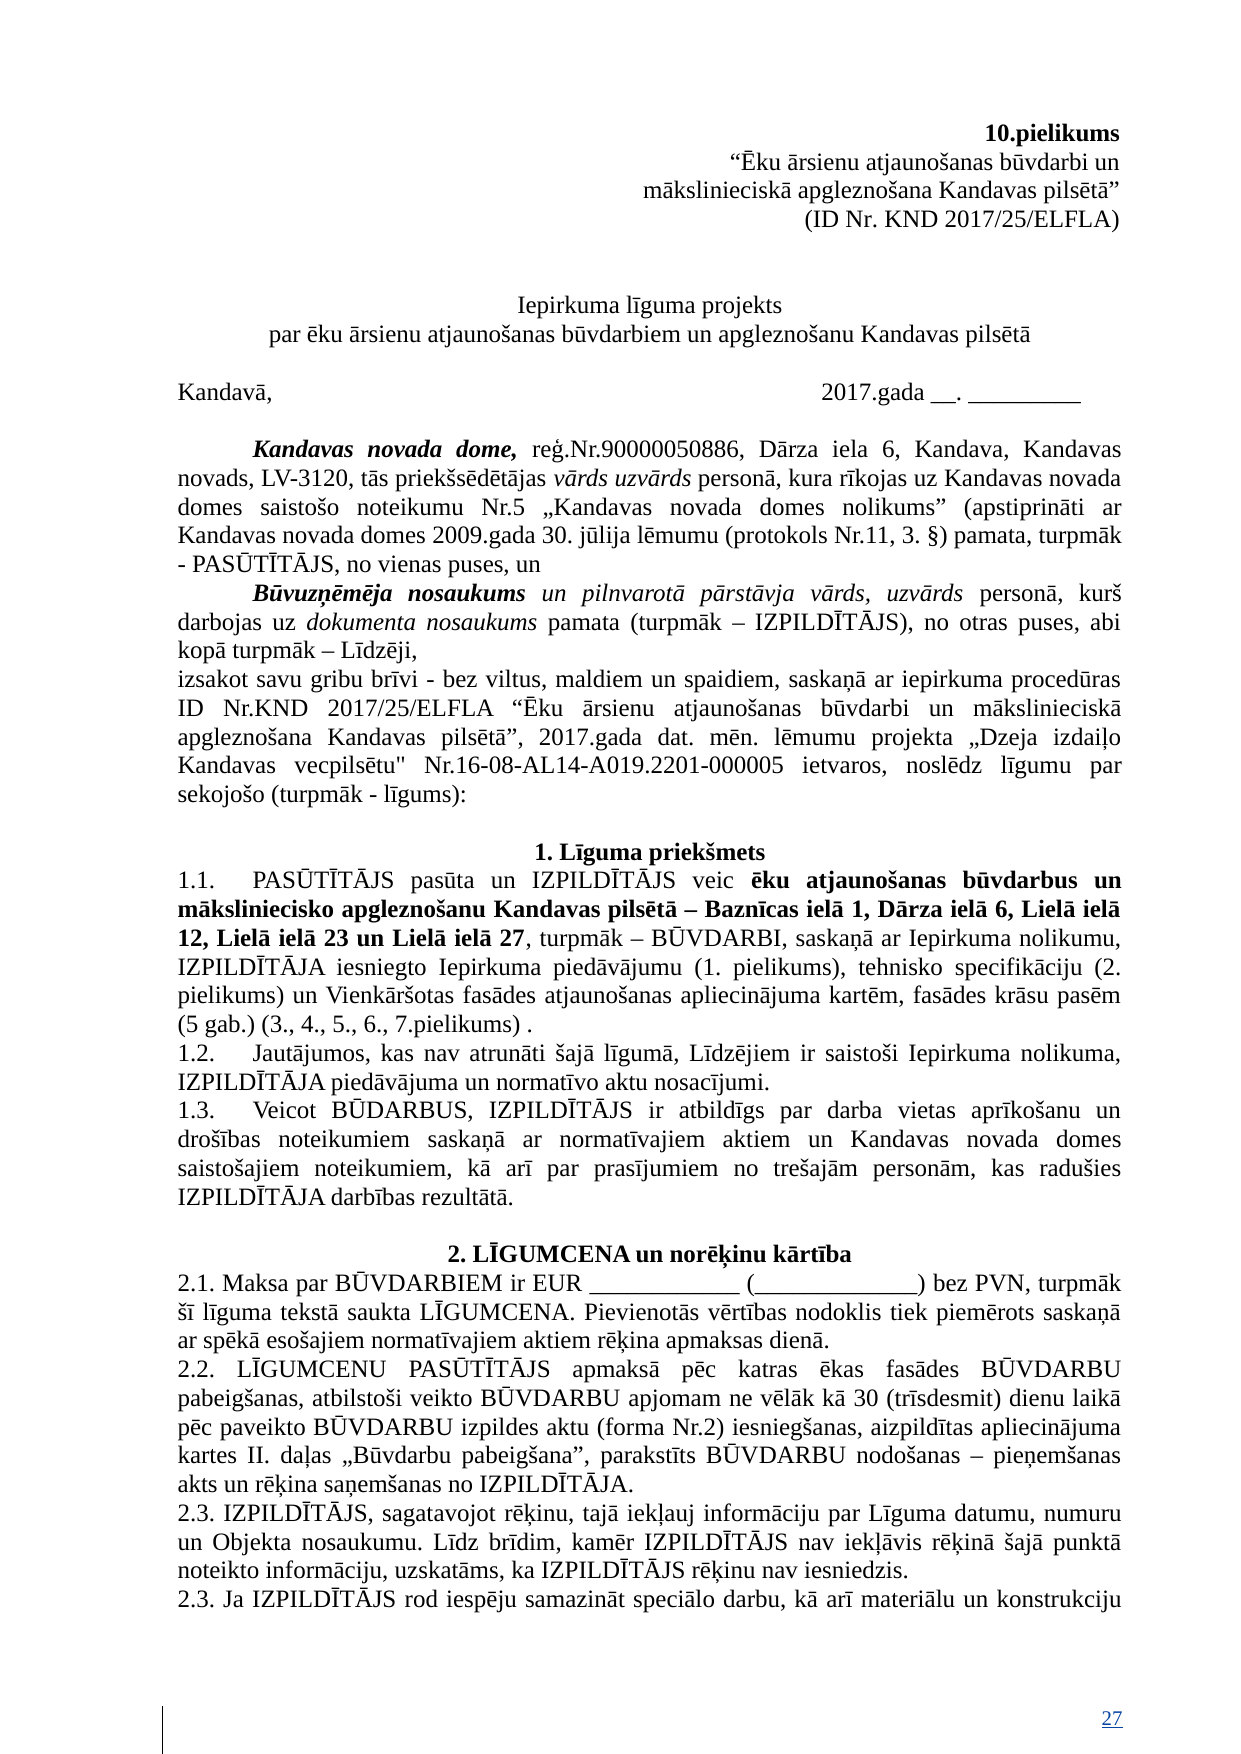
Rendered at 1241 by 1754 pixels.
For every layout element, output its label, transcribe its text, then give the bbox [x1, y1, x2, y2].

text 1. Līguma priekšmets [177, 837, 1122, 866]
text 2.3. IZPILDĪTĀJS, sagatavojot rēķinu, tajā iekļauj informāciju par Līguma datumu, numuru un Objekta nosaukumu. Līdz brīdim, kamēr IZPILDĪTĀJS nav iekļāvis rēķinā šajā punktā noteikto informāciju, uzskatāms, ka IZPILDĪTĀJS rēķinu nav iesniedzis. [177, 1498, 1122, 1584]
text 10.pielikums [177, 118, 1119, 147]
text mākslinieciskā apgleznošana Kandavas pilsētā” [177, 176, 1119, 204]
text Kandavā, 2017.gada __. _________ [177, 377, 1122, 406]
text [177, 1584, 1122, 1613]
text “Ēku ārsienu atjaunošanas būvdarbi un [177, 147, 1119, 176]
text Būvuzņēmēja nosaukums un pilnvarotā pārstāvja vārds, uzvārds personā, kurš darbojas uz dokumenta nosaukums pamata (turpmāk – IZPILDĪTĀJS), no otras puses, abi kopā turpmāk – Līdzēji, [177, 578, 1122, 664]
text 1.2. Jautājumos, kas nav atrunāti šajā līgumā, Līdzējiem ir saistoši Iepirkuma nolikuma, IZPILDĪTĀJA piedāvājuma un normatīvo aktu nosacījumi. [177, 1038, 1122, 1096]
text 2.1. Maksa par BŪVDARBIEM ir EUR ____________ (_____________) bez PVN, turpmāk šī līguma tekstā saukta LĪGUMCENA. Pievienotās vērtības nodoklis tiek piemērots saskaņā ar spēkā esošajiem normatīvajiem aktiem rēķina apmaksas dienā. [177, 1268, 1122, 1354]
text 2.2. LĪGUMCENU PASŪTĪTĀJS apmaksā pēc katras ēkas fasādes BŪVDARBU pabeigšanas, atbilstoši veikto BŪVDARBU apjomam ne vēlāk kā 30 (trīsdesmit) dienu laikā pēc paveikto BŪVDARBU izpildes aktu (forma Nr.2) iesniegšanas, aizpildītas apliecinājuma kartes II. daļas „Būvdarbu pabeigšana”, parakstīts BŪVDARBU nodošanas – pieņemšanas akts un rēķina saņemšanas no IZPILDĪTĀJA. [177, 1354, 1122, 1498]
text 1.1. PASŪTĪTĀJS pasūta un IZPILDĪTĀJS veic ēku atjaunošanas būvdarbus un māksliniecisko apgleznošanu Kandavas pilsētā – Baznīcas ielā 1, Dārza ielā 6, Lielā ielā 12, Lielā ielā 23 un Lielā ielā 27, turpmāk – BŪVDARBI, saskaņā ar Iepirkuma nolikumu, IZPILDĪTĀJA iesniegto Iepirkuma piedāvājumu (1. pielikums), tehnisko specifikāciju (2. pielikums) un Vienkāršotas fasādes atjaunošanas apliecinājuma kartēm, fasādes krāsu pasēm (5 gab.) (3., 4., 5., 6., 7.pielikums) . [177, 866, 1122, 1038]
text (ID Nr. KND 2017/25/ELFLA) [177, 204, 1119, 233]
text Iepirkuma līguma projekts [177, 291, 1122, 319]
text Kandavas novada dome, reģ.Nr.90000050886, Dārza iela 6, Kandava, Kandavas novads, LV-3120, tās priekšsēdētājas vārds uzvārds personā, kura rīkojas uz Kandavas novada domes saistošo noteikumu Nr.5 „Kandavas novada domes nolikums” (apstiprināti ar Kandavas novada domes 2009.gada 30. jūlija lēmumu (protokols Nr.11, 3. §) pamata, turpmāk - PASŪTĪTĀJS, no vienas puses, un [177, 434, 1122, 578]
text 2. LĪGUMCENA un norēķinu kārtība [177, 1239, 1122, 1268]
text izsakot savu gribu brīvi - bez viltus, maldiem un spaidiem, saskaņā ar iepirkuma procedūras ID Nr.KND 2017/25/ELFLA “Ēku ārsienu atjaunošanas būvdarbi un mākslinieciskā apgleznošana Kandavas pilsētā”, 2017.gada dat. mēn. lēmumu projekta „Dzeja izdaiļo Kandavas vecpilsētu" Nr.16-08-AL14-A019.2201-000005 ietvaros, noslēdz līgumu par sekojošo (turpmāk - līgums): [177, 664, 1122, 808]
text par ēku ārsienu atjaunošanas būvdarbiem un apgleznošanu Kandavas pilsētā [177, 319, 1122, 348]
text 1.3. Veicot BŪDARBUS, IZPILDĪTĀJS ir atbildīgs par darba vietas aprīkošanu un drošības noteikumiem saskaņā ar normatīvajiem aktiem un Kandavas novada domes saistošajiem noteikumiem, kā arī par prasījumiem no trešajām personām, kas radušies IZPILDĪTĀJA darbības rezultātā. [177, 1096, 1122, 1211]
